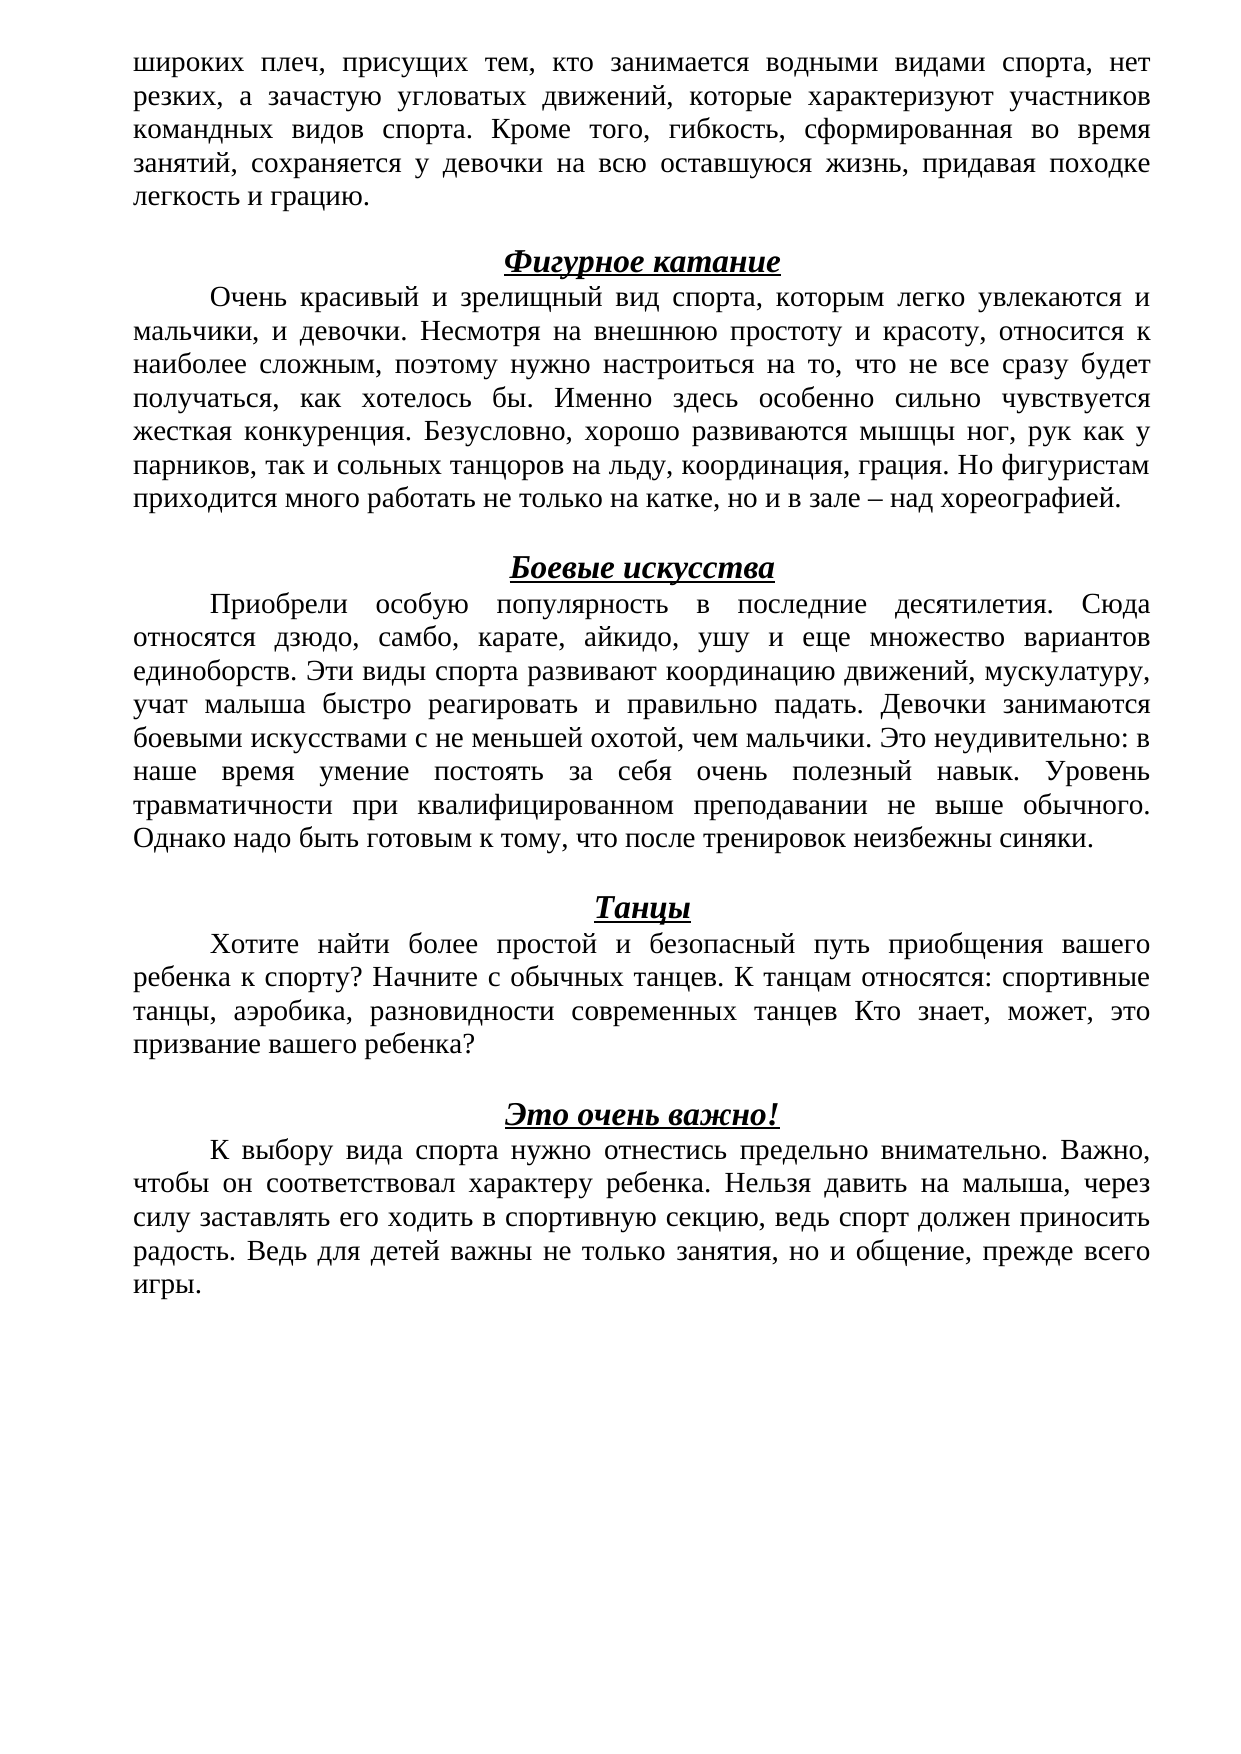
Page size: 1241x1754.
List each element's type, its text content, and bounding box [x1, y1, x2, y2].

text Приобрели особую популярность в последние десятилетия. Сюда относятся дзюдо, самбо, карате, айкидо, ушу и еще множество вариантов единоборств. Эти виды спорта развивают координацию движений, мускулатуру, учат малыша быстро реагировать и правильно падать. Девочки занимаются боевыми искусствами с не меньшей охотой, чем мальчики. Это неудивительно: в наше время умение постоять за себя очень полезный навык. Уровень травматичности при квалифицированном преподавании не выше обычного. Однако надо быть готовым к тому, что после тренировок неизбежны синяки. [133, 586, 1152, 854]
text Очень красивый и зрелищный вид спорта, которым легко увлекаются и мальчики, и девочки. Несмотря на внешнюю простоту и красоту, относится к наиболее сложным, поэтому нужно настроиться на то, что не все сразу будет получаться, как хотелось бы. Именно здесь особенно сильно чувствуется жесткая конкуренция. Безусловно, хорошо развиваются мышцы ног, рук как у парников, так и сольных танцоров на льду, координация, грация. Но фигуристам приходится много работать не только на катке, но и в зале – над хореографией. [133, 279, 1152, 514]
text Боевые искусства [133, 547, 1152, 586]
text Танцы [133, 888, 1152, 926]
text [133, 44, 1152, 212]
text Это очень важно! [133, 1094, 1152, 1132]
text Хотите найти более простой и безопасный путь приобщения вашего ребенка к спорту? Начните с обычных танцев. К танцам относятся: спортивные танцы, аэробика, разновидности современных танцев Кто знает, может, это призвание вашего ребенка? [133, 926, 1152, 1060]
text Фигурное катание [133, 241, 1152, 279]
text К выбору вида спорта нужно отнестись предельно внимательно. Важно, чтобы он соответствовал характеру ребенка. Нельзя давить на малыша, через силу заставлять его ходить в спортивную секцию, ведь спорт должен приносить радость. Ведь для детей важны не только занятия, но и общение, прежде всего игры. [133, 1132, 1152, 1300]
